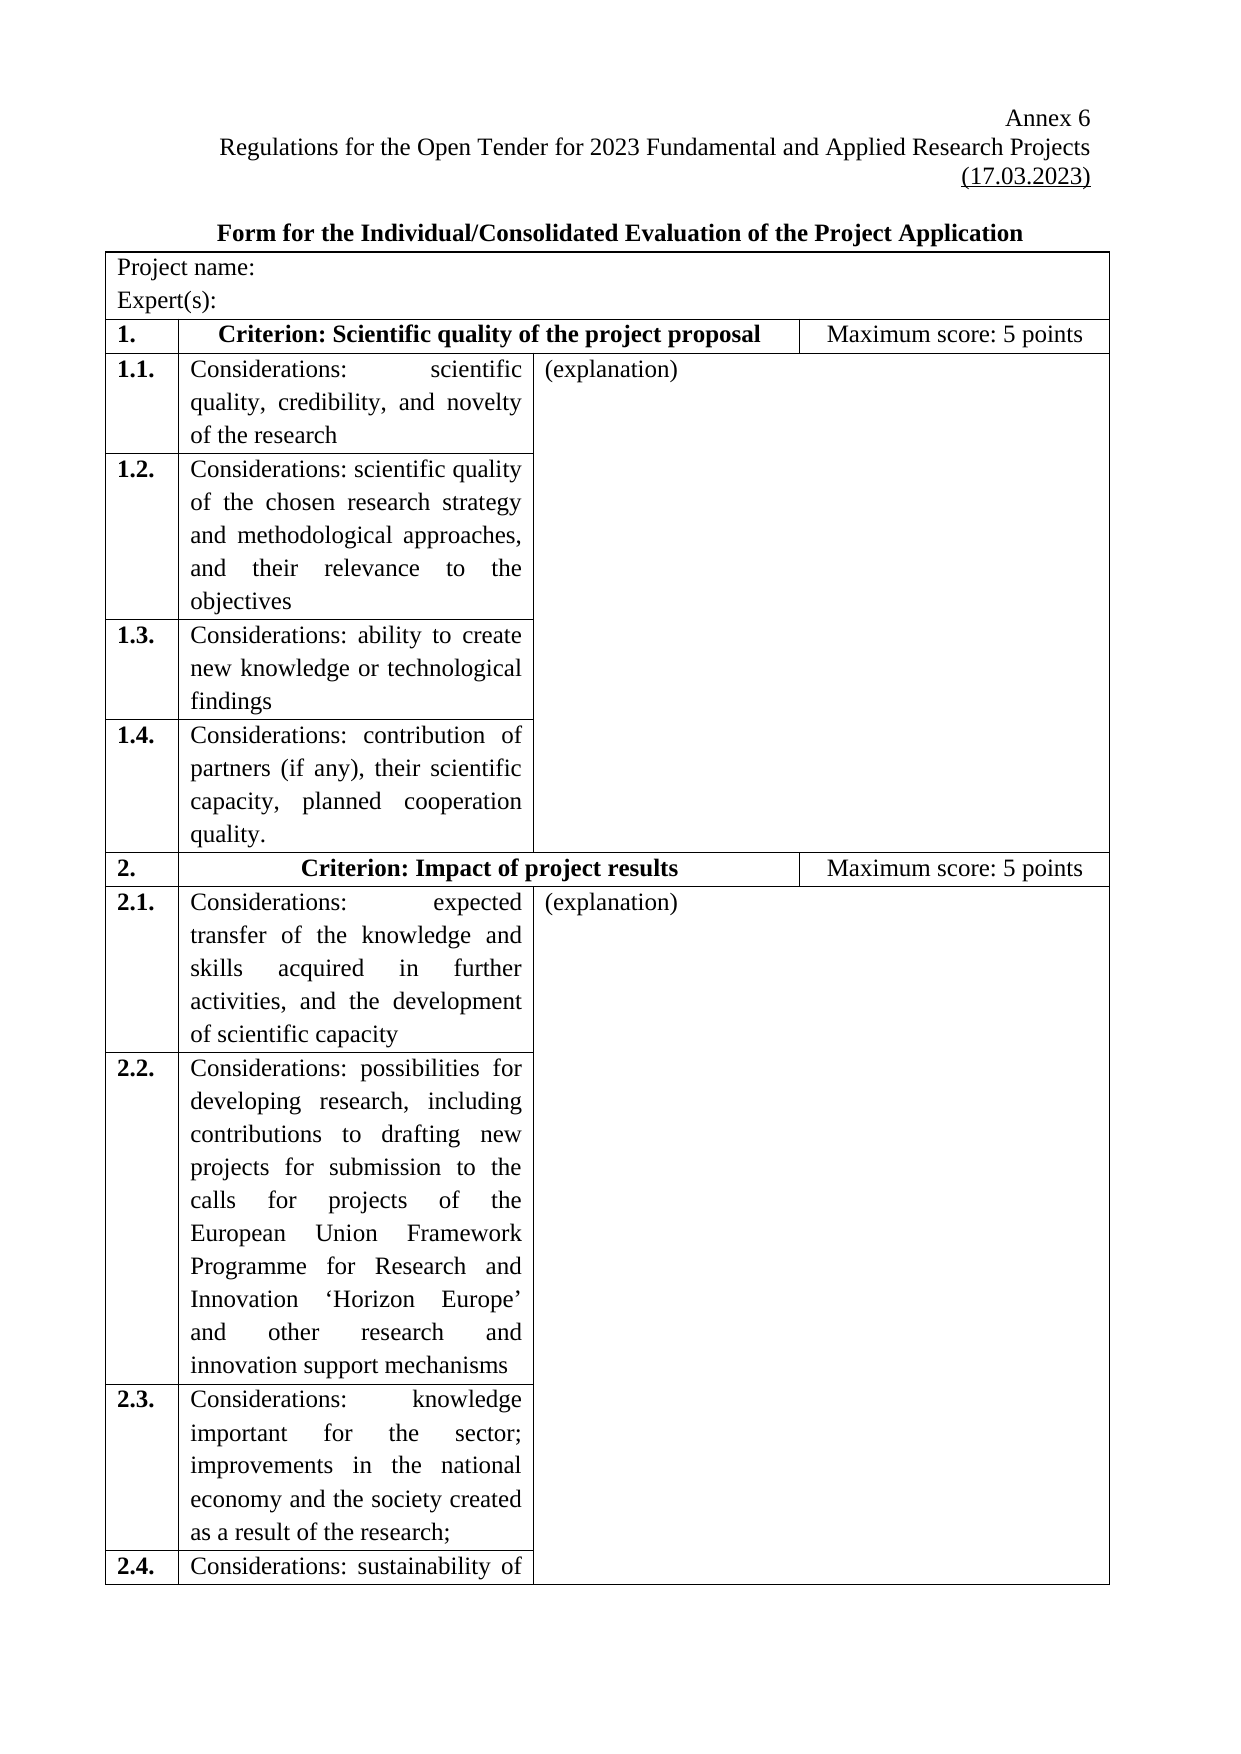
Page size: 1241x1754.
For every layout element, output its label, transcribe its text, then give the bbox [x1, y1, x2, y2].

table_cell 2.2. [106, 1053, 178, 1383]
table_cell Maximum score: 5 points [800, 853, 1109, 886]
table_cell Considerations: scientific quality of the chosen research strategy and methodological approaches, and their relevance to the objectives [179, 454, 533, 619]
table_cell Criterion: Scientific quality of the project proposal [179, 320, 799, 353]
table_cell Considerations: possibilities for developing research, including contributions to drafting new projects for submission to the calls for projects of the European Union Framework Programme for Research and Innovation ‘Horizon Europe’ and other research and innovation support mechanisms [179, 1053, 533, 1383]
table_cell 2.4. [106, 1551, 178, 1584]
table_cell 2. [106, 853, 178, 886]
table_header Project name: Expert(s): [106, 253, 1109, 318]
table_cell (explanation) [534, 887, 1109, 1584]
table_cell 2.1. [106, 887, 178, 1052]
table_cell 1.2. [106, 454, 178, 619]
table_cell Considerations: contribution of partners (if any), their scientific capacity, planned cooperation quality. [179, 720, 533, 852]
table_cell (explanation) [534, 354, 1109, 852]
table_cell 1. [106, 320, 178, 353]
text Regulations for the Open Tender for 2023 Fundamental and Applied Research Projects (17.03.2023) [150, 132, 1090, 190]
text Form for the Individual/Consolidated Evaluation of the Project Application [150, 218, 1090, 247]
table_cell Criterion: Impact of project results [179, 853, 799, 886]
table_cell Considerations: expected transfer of the knowledge and skills acquired in further activities, and the development of scientific capacity [179, 887, 533, 1052]
table_cell 1.3. [106, 620, 178, 719]
table_cell 2.3. [106, 1385, 178, 1550]
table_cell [179, 1551, 533, 1584]
table_cell Considerations: knowledge important for the sector; improvements in the national economy and the society created as a result of the research; [179, 1385, 533, 1550]
table_cell Considerations: ability to create new knowledge or technological findings [179, 620, 533, 719]
table_cell Considerations: scientific quality, credibility, and novelty of the research [179, 354, 533, 453]
table_cell 1.4. [106, 720, 178, 852]
text Annex 6 [150, 103, 1090, 132]
table_cell Maximum score: 5 points [800, 320, 1109, 353]
table_cell 1.1. [106, 354, 178, 453]
